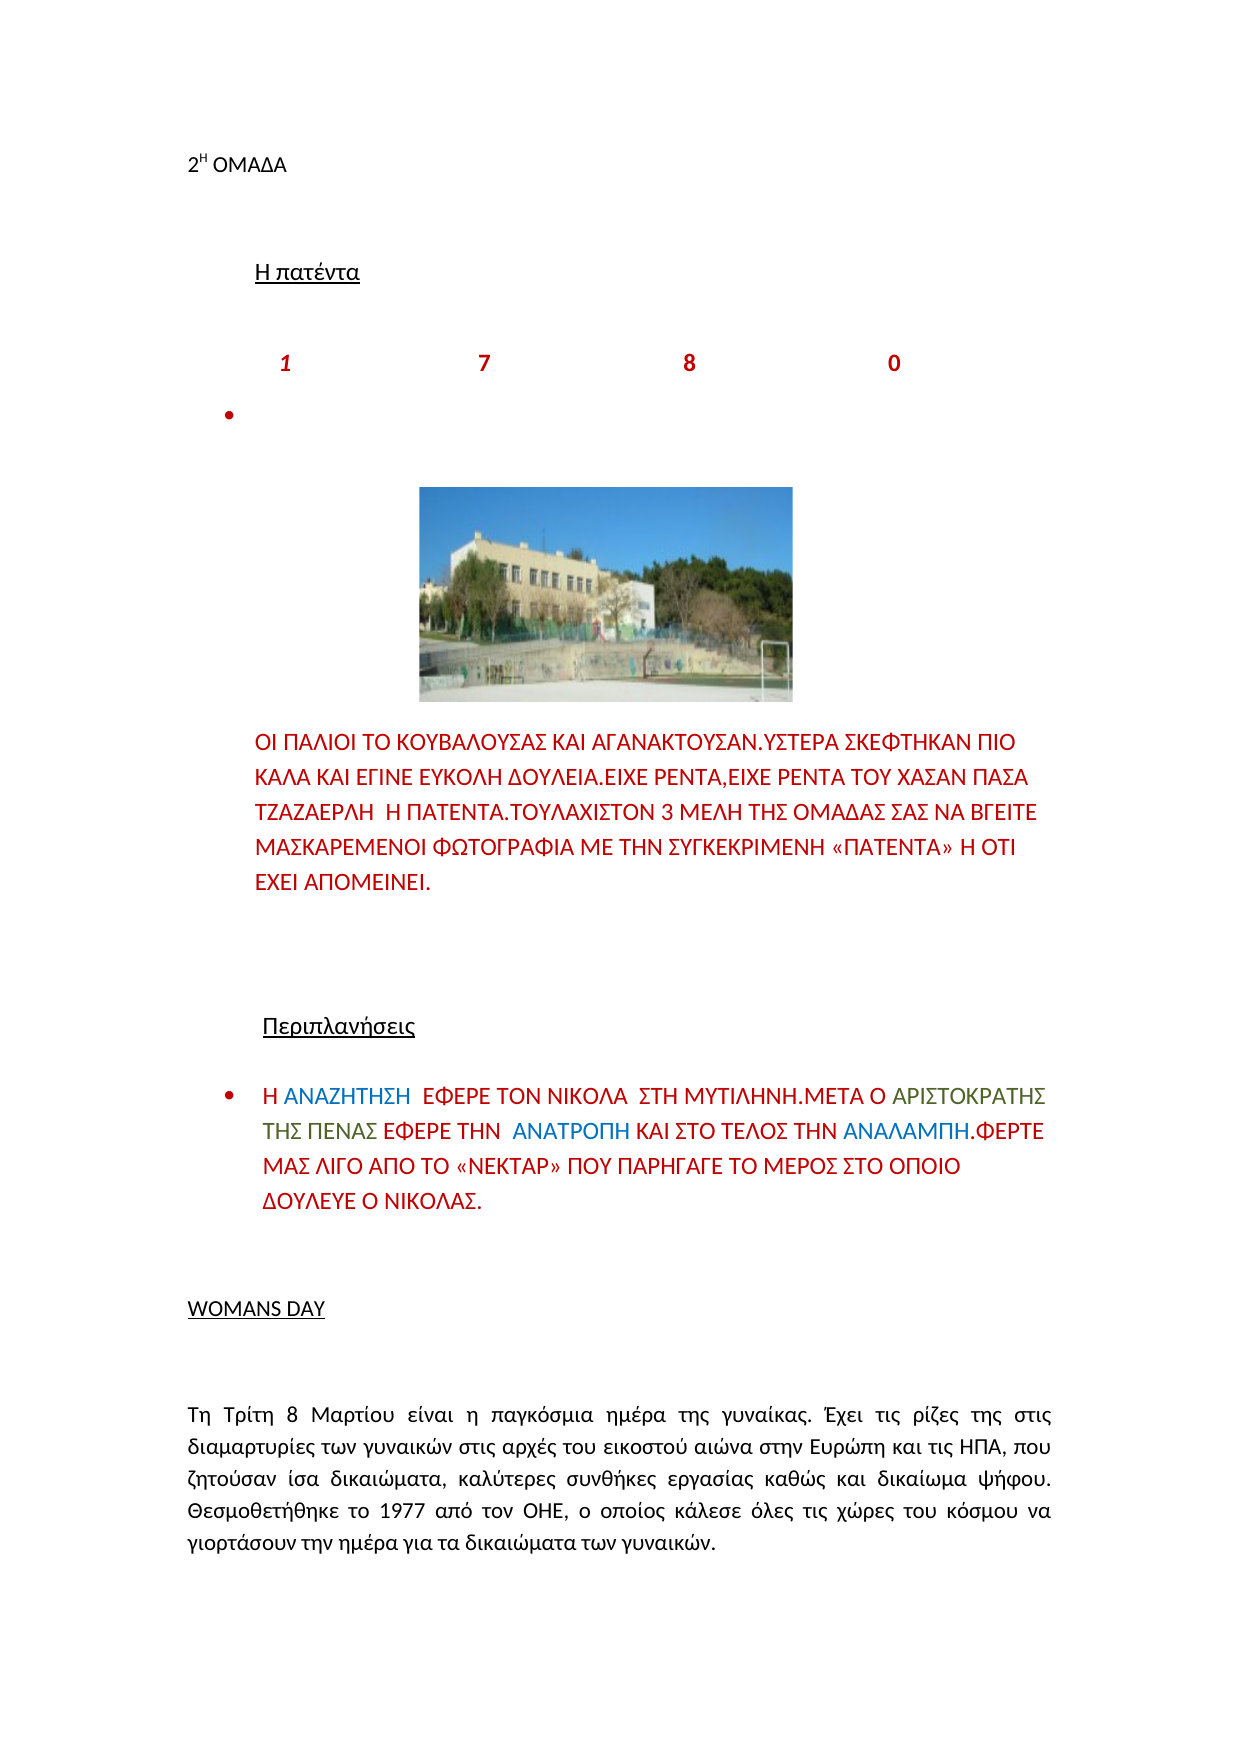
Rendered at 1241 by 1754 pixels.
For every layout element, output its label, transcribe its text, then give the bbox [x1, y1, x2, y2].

table_header 1 [188, 347, 382, 402]
table_header 8 [587, 347, 792, 402]
table_header 0 [792, 347, 996, 402]
picture [419, 487, 793, 702]
text WOMANS DAY [187, 1294, 1053, 1322]
table_header 7 [382, 347, 587, 402]
list Περιπλανήσεις [262, 1010, 1053, 1040]
list ΟΙ ΠΑΛΙΟΙ ΤΟ ΚΟΥΒΑΛΟΥΣΑΣ ΚΑΙ ΑΓΑΝΑΚΤΟΥΣΑΝ.ΥΣΤΕΡΑ ΣΚΕΦΤΗΚΑΝ ΠΙΟ ΚΑΛΑ ΚΑΙ ΕΓΙΝΕ ΕΥΚΟΛΗ ΔΟΥΛΕΙΑ.ΕΙΧΕ ΡΕΝΤΑ,ΕΙΧΕ ΡΕΝΤΑ ΤΟΥ ΧΑΣΑΝ ΠΑΣΑ ΤΖΑΖΑΕΡΛΗ Η ΠΑΤΕΝΤΑ.ΤΟΥΛΑΧΙΣΤΟΝ 3 ΜΕΛΗ ΤΗΣ ΟΜΑΔΑΣ ΣΑΣ ΝΑ ΒΓΕΙΤΕ ΜΑΣΚΑΡΕΜΕΝΟΙ ΦΩΤΟΓΡΑΦΙΑ ΜΕ ΤΗΝ ΣΥΓΚΕΚΡΙΜΕΝΗ «ΠΑΤΕΝΤΑ» Ή ΟΤΙ ΕΧΕΙ ΑΠΟΜΕΙΝΕΙ. [254, 726, 1053, 897]
text Τη Τρίτη 8 Μαρτίου είναι η παγκόσμια ημέρα της γυναίκας. Έχει τις ρίζες της στις διαμαρτυρίες των γυναικών στις αρχές του εικοστού αιώνα στην Ευρώπη και τις ΗΠΑ, που ζητούσαν ίσα δικαιώματα, καλύτερες συνθήκες εργασίας καθώς και δικαίωμα ψήφου. Θεσμοθετήθηκε το 1977 από τον ΟΗΕ, ο οποίος κάλεσε όλες τις χώρες του κόσμου να γιορτάσουν την ημέρα για τα δικαιώματα των γυναικών. [187, 1400, 1053, 1557]
text 2Η ΟΜΑΔΑ [187, 150, 1053, 178]
list Η ΑΝΑΖΗΤΗΣΗ ΕΦΕΡΕ ΤΟΝ ΝΙΚΟΛΑ ΣΤΗ ΜΥΤΙΛΗΝΗ.ΜΕΤΑ Ο ΑΡΙΣΤΟΚΡΑΤΗΣ ΤΗΣ ΠΕΝΑΣ ΕΦΕΡΕ ΤΗΝ ΑΝΑΤΡΟΠΗ ΚΑΙ ΣΤΟ ΤΕΛΟΣ ΤΗΝ ΑΝΑΛΑΜΠΗ.ΦΕΡΤΕ ΜΑΣ ΛΙΓΟ ΑΠΟ ΤΟ «ΝΕΚΤΑΡ» ΠΟΥ ΠΑΡΗΓΑΓΕ ΤΟ ΜΕΡΟΣ ΣΤΟ ΟΠΟΙΟ ΔΟΥΛΕΥΕ Ο ΝΙΚΟΛΑΣ. [225, 1080, 1053, 1215]
table_header [408, 487, 812, 726]
list Η πατέντα [254, 256, 1053, 287]
